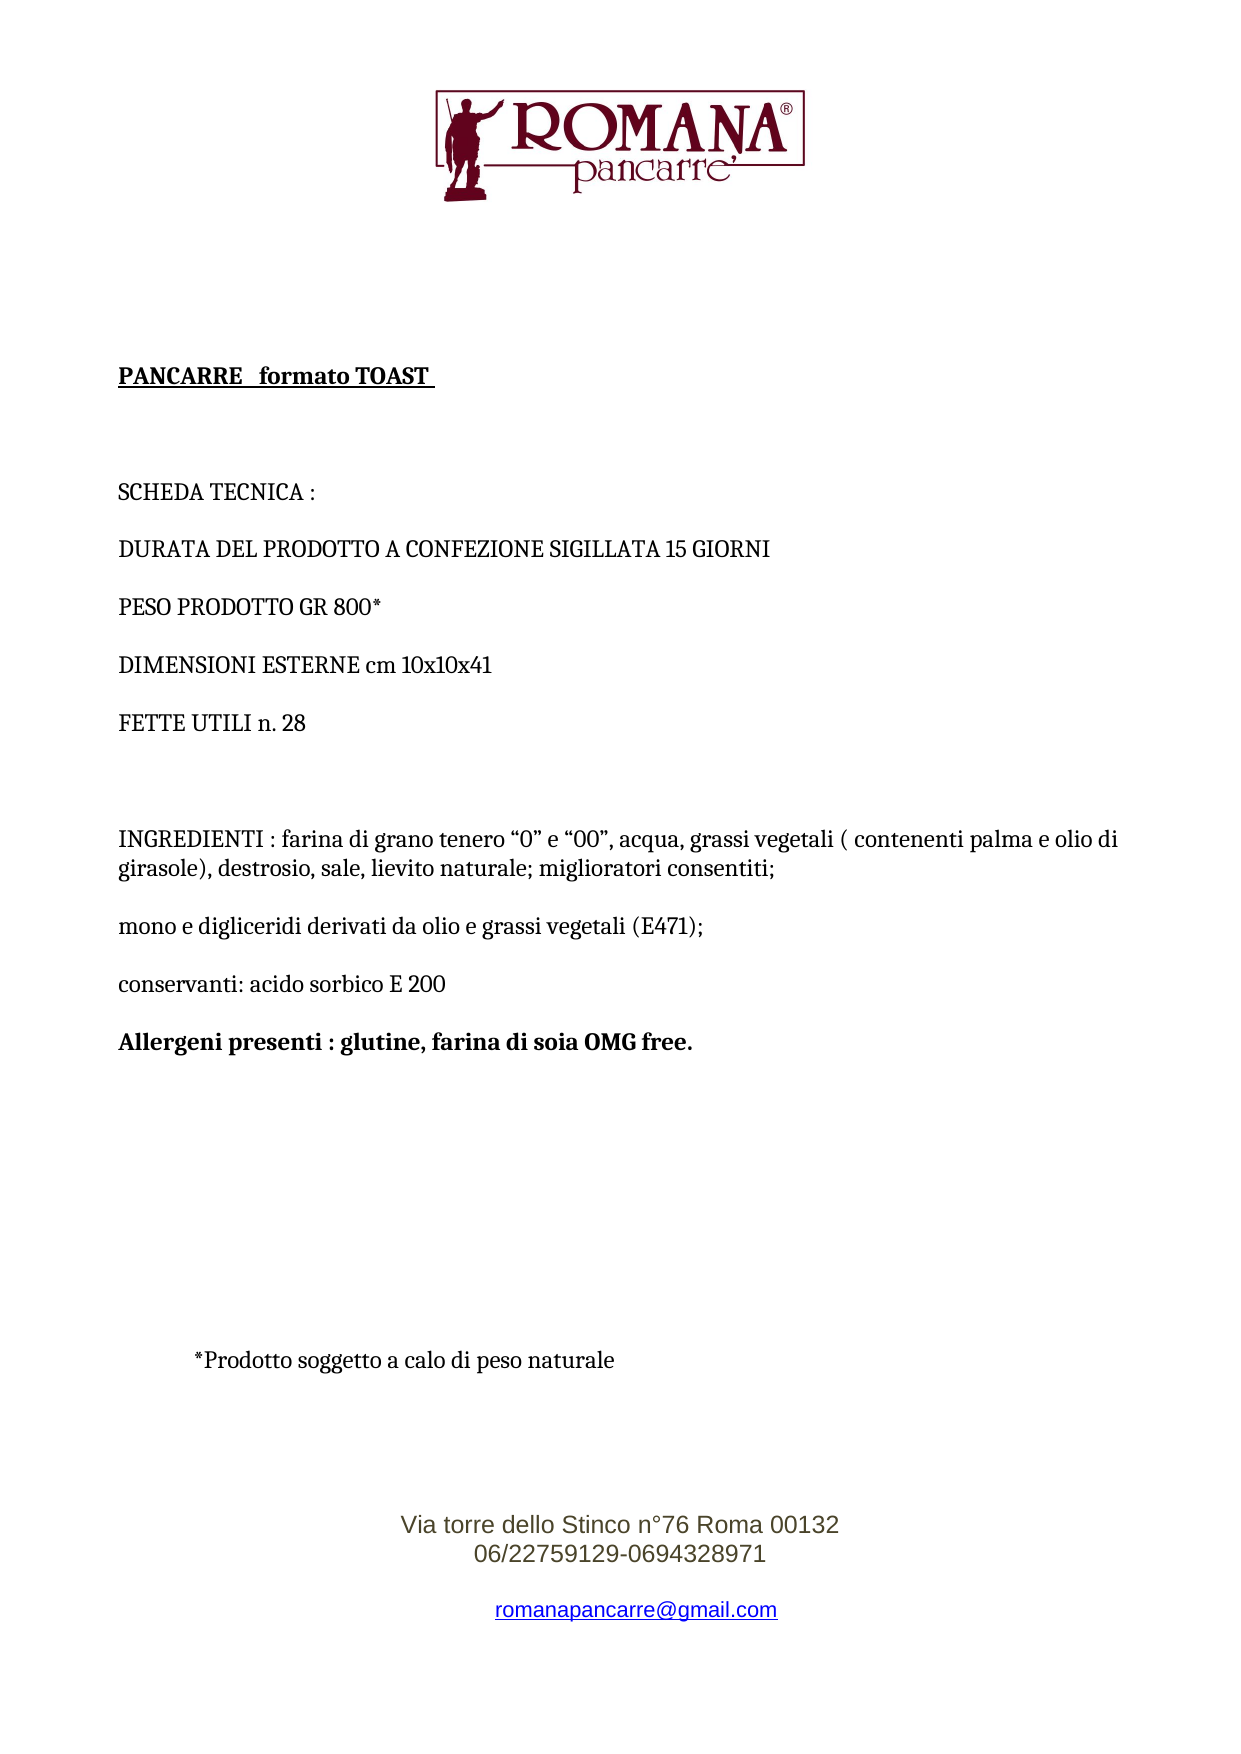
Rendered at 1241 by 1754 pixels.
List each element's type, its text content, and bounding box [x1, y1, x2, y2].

text PANCARRE formato TOAST [118, 362, 1122, 390]
picture [403, 73, 837, 218]
list *Prodotto soggetto a calo di peso naturale [193, 1346, 1122, 1374]
text mono e digliceridi derivati da olio e grassi vegetali (E471); [118, 912, 1122, 940]
text PESO PRODOTTO GR 800* [118, 593, 1122, 622]
text FETTE UTILI n. 28 [118, 709, 1122, 738]
text SCHEDA TECNICA : [118, 477, 1122, 506]
text INGREDIENTI : farina di grano tenero “0” e “00”, acqua, grassi vegetali ( contenenti palma e olio di girasole), destrosio, sale, lievito naturale; miglioratori consentiti; [118, 825, 1122, 882]
text Allergeni presenti : glutine, farina di soia OMG free. [118, 1027, 1122, 1056]
text DIMENSIONI ESTERNE cm 10x10x41 [118, 651, 1122, 680]
text conservanti: acido sorbico E 200 [118, 969, 1122, 998]
text DURATA DEL PRODOTTO A CONFEZIONE SIGILLATA 15 GIORNI [118, 535, 1122, 564]
